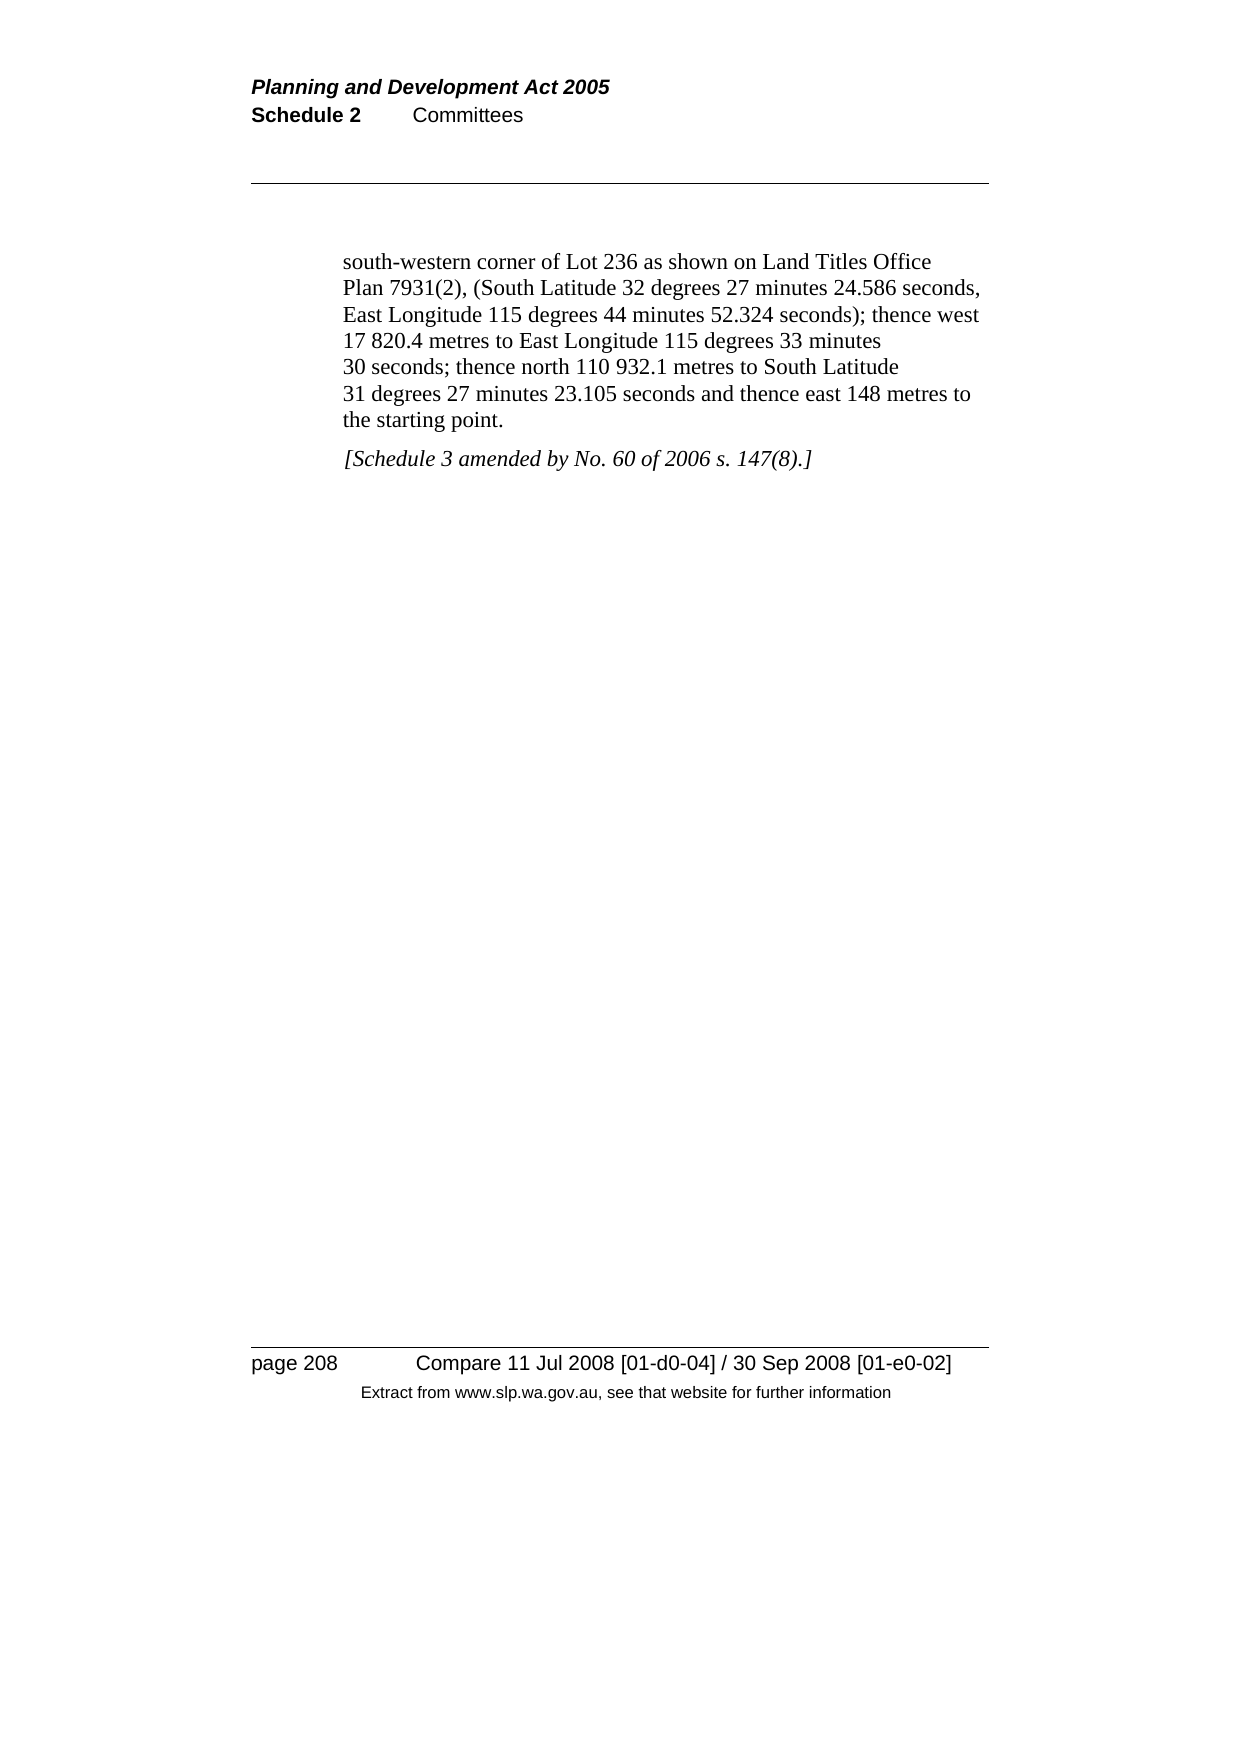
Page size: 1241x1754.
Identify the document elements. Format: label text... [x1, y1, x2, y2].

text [251, 248, 989, 432]
text [Schedule 3 amended by No. 60 of 2006 s. 147(8).] [251, 445, 989, 471]
